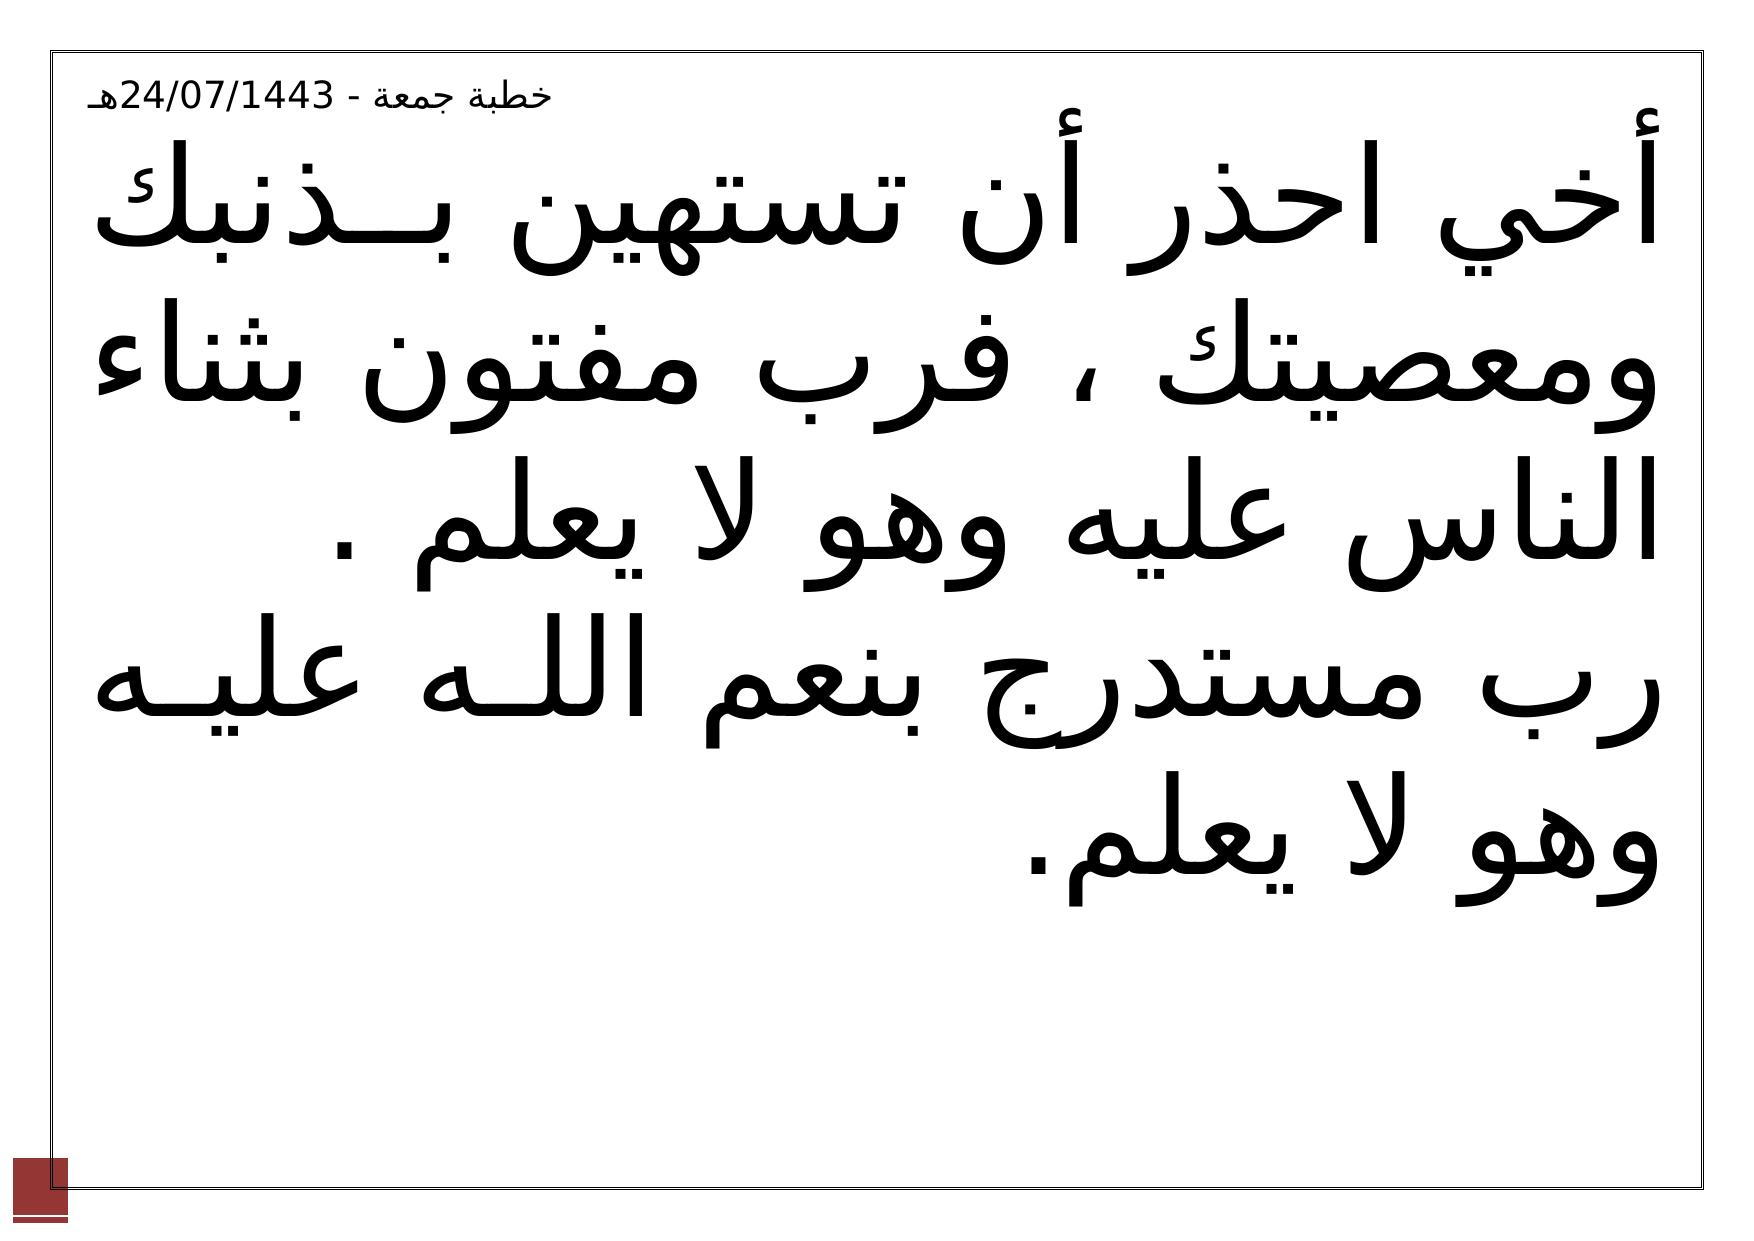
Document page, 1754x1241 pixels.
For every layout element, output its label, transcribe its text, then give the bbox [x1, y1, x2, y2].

text رب مستدرج بنعم الله عليه وهو لا يعلم. [89, 591, 1668, 906]
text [89, 118, 1668, 591]
